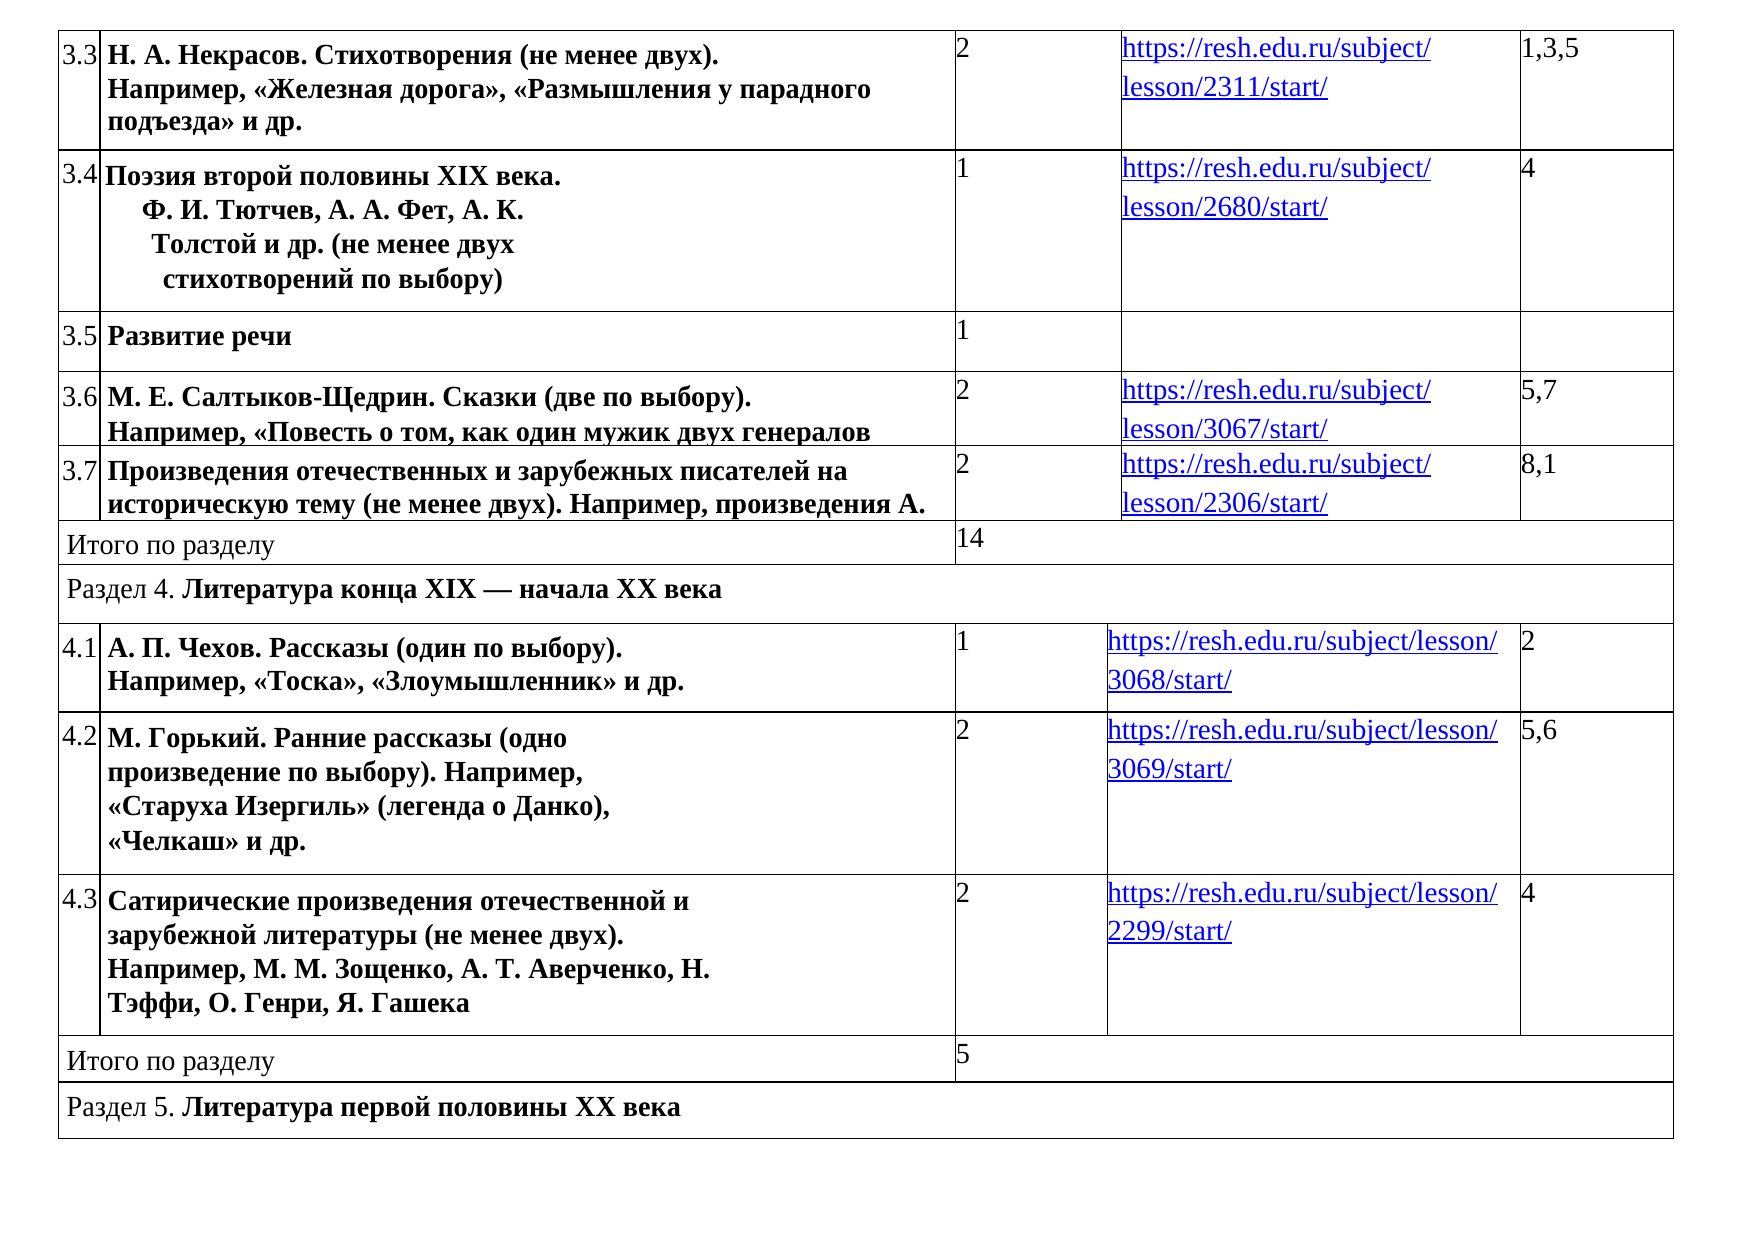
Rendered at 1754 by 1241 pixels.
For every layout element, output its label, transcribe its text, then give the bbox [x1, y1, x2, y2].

table_cell Раздел 4. Литература конца XIX — начала XX века [59, 565, 1673, 622]
table_cell Раздел 5. Литература первой половины XX века [59, 1083, 1673, 1138]
table_cell Произведения отечественных и зарубежных писателей на историческую тему (не менее двух). Например, произведения А. К. Толстого, Р. Сабатини, Ф. Купера [101, 446, 955, 519]
table_cell 3.7 [59, 446, 99, 519]
table_cell 5 [956, 1036, 1673, 1081]
table_cell 5,7 [1521, 372, 1673, 445]
table_cell 2 [956, 713, 1107, 874]
table_cell 3.3 [59, 31, 99, 149]
table_cell Итого по разделу [59, 1036, 955, 1081]
table_cell 1,3,5 [1521, 31, 1673, 149]
table_cell 2 [956, 446, 1121, 519]
table_cell [1122, 312, 1520, 371]
table_cell 4 [1521, 151, 1673, 311]
table_cell 3.4 [59, 151, 99, 311]
table_cell Развитие речи [101, 312, 955, 371]
table_cell 8,1 [1521, 446, 1673, 519]
table_cell https://resh.edu.ru/subject/lesson/2311/start/ [1122, 31, 1520, 149]
table_cell https://resh.edu.ru/subject/lesson/2680/start/ [1122, 151, 1520, 311]
table_cell 4 [1521, 875, 1673, 1035]
table_cell 1 [956, 312, 1121, 371]
table_cell 14 [956, 521, 1673, 564]
table_cell [1521, 312, 1673, 371]
table_cell 5,6 [1521, 713, 1673, 874]
table_cell 4.1 [59, 624, 99, 711]
table_cell https://resh.edu.ru/subject/lesson/2306/start/ [1122, 446, 1520, 519]
table_cell 3.5. [59, 312, 99, 371]
table_cell А. П. Чехов. Рассказы (один по выбору). Например, «Тоска», «Злоумышленник» и др. [101, 624, 955, 711]
table_cell https://resh.edu.ru/subject/lesson/2299/start/ [1108, 875, 1520, 1035]
table_cell https://resh.edu.ru/subject/lesson/3067/start/ [1122, 372, 1520, 445]
table_cell https://resh.edu.ru/subject/lesson/3068/start/ [1108, 624, 1520, 711]
table_cell Итого по разделу [59, 521, 955, 564]
table_cell 2 [1521, 624, 1673, 711]
table_cell https://resh.edu.ru/subject/lesson/3069/start/ [1108, 713, 1520, 874]
table_cell М. Е. Салтыков-Щедрин. Сказки (две по выбору). Например, «Повесть о том, как один мужик двух генералов прокормил», «Дикий помещик», «Премудрый пискарь» и др. [101, 372, 955, 445]
table_cell Сатирические произведения отечественной и зарубежной литературы (не менее двух). Например, М. М. Зощенко, А. Т. Аверченко, Н. Тэффи, О. Генри, Я. Гашека [101, 875, 955, 1035]
table_cell 2 [956, 31, 1121, 149]
table_cell 4.3 [59, 875, 99, 1035]
table_cell Н. А. Некрасов. Стихотворения (не менее двух). Например, «Железная дорога», «Размышления у парадного подъезда» и др. [101, 31, 955, 149]
table_cell 1 [956, 151, 1121, 311]
table_cell 1 [956, 624, 1107, 711]
table_cell 4.2 [59, 713, 99, 874]
table_cell 3.6 [59, 372, 99, 445]
table_cell 2 [956, 875, 1107, 1035]
table_cell М. Горький. Ранние рассказы (одно произведение по выбору). Например, «Старуха Изергиль» (легенда о Данко), «Челкаш» и др. [101, 713, 955, 874]
table_cell 2 [956, 372, 1121, 445]
table_cell Поэзия второй половины XIX века. Ф. И. Тютчев, А. А. Фет, А. К. Толстой и др. (не менее двух стихотворений по выбору) [101, 151, 955, 311]
